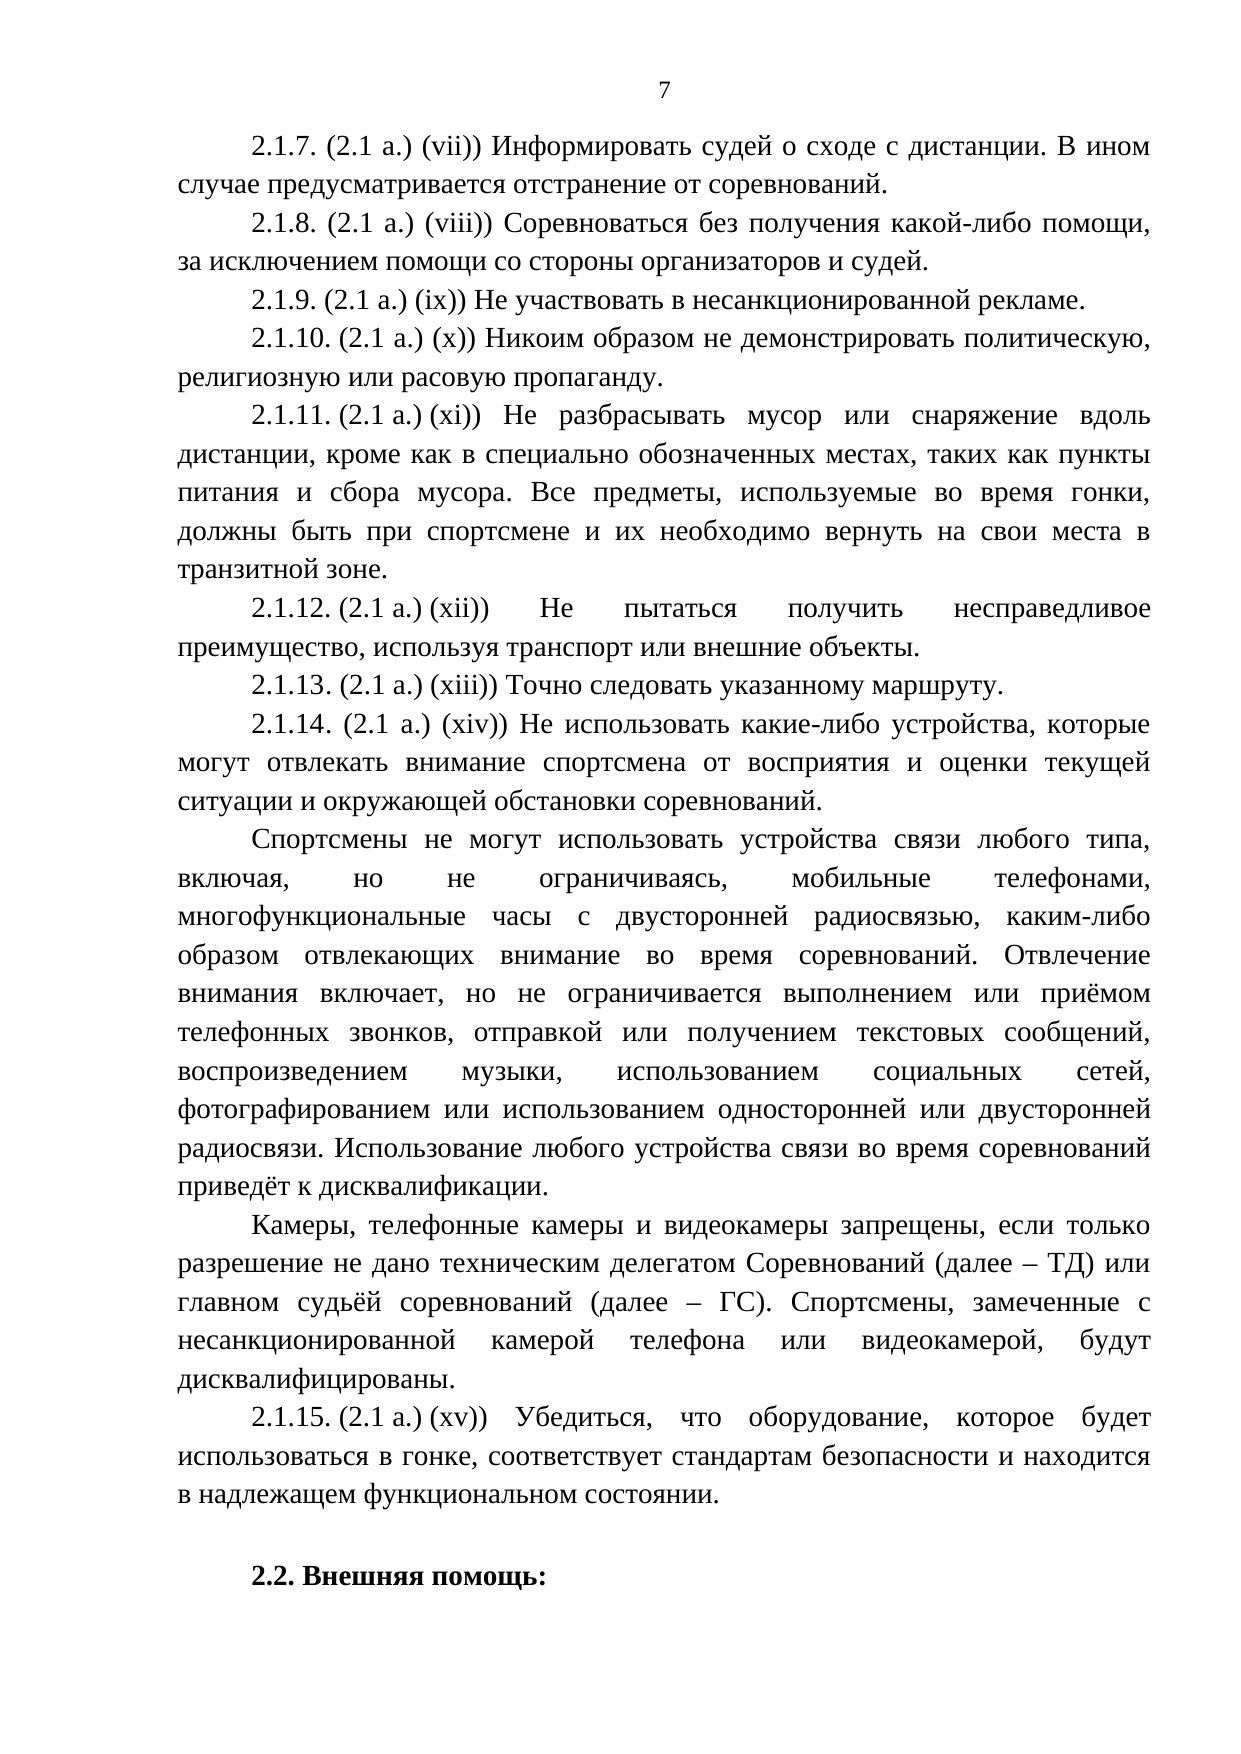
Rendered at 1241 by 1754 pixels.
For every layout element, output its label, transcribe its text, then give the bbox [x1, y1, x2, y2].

text 2.1.7. (2.1 a.) (vii)) Информировать судей о сходе с дистанции. В ином случае предусматривается отстранение от соревнований. [177, 128, 1152, 200]
list . (2.1 a.) (xiv)) Не использовать какие-либо устройства, которые могут отвлекать внимание спортсмена от восприятия и оценки текущей ситуации и окружающей обстановки соревнований. [177, 706, 1152, 816]
list Камеры, телефонные камеры и видеокамеры запрещены, если только разрешение не дано техническим делегатом Соревнований (далее – ТД) или главном судьёй соревнований (далее – ГС). Спортсмены, замеченные с несанкционированной камерой телефона или видеокамерой, будут дисквалифицированы. [177, 1207, 1152, 1394]
text 2.2. Внешняя помощь: [251, 1558, 1152, 1592]
list . (2.1 a.) (xiii)) Точно следовать указанному маршруту. [177, 667, 1152, 701]
text 2.1.9. (2.1 a.) (ix)) Не участвовать в несанкционированной рекламе. [177, 282, 1152, 315]
text 2.1.8. (2.1 a.) (viii)) Соревноваться без получения какой-либо помощи, за исключением помощи со стороны организаторов и судей. [177, 205, 1152, 277]
list 2.1.10. (2.1 a.) (x)) Никоим образом не демонстрировать политическую, религиозную или расовую пропаганду. [177, 320, 1152, 392]
list Спортсмены не могут использовать устройства связи любого типа, включая, но не ограничиваясь, мобильные телефонами, многофункциональные часы с двусторонней радиосвязью, каким-либо образом отвлекающих внимание во время соревнований. Отвлечение внимания включает, но не ограничивается выполнением или приёмом телефонных звонков, отправкой или получением текстовых сообщений, воспроизведением музыки, использованием социальных сетей, фотографированием или использованием односторонней или двусторонней радиосвязи. Использование любого устройства связи во время соревнований приведёт к дисквалификации. [177, 821, 1152, 1202]
list 2.1.15. (2.1 a.) (xv)) Убедиться, что оборудование, которое будет использоваться в гонке, соответствует стандартам безопасности и находится в надлежащем функциональном состоянии. [177, 1399, 1152, 1510]
list 2.1.12. (2.1 a.) (xii)) Не пытаться получить несправедливое преимущество, используя транспорт или внешние объекты. [177, 590, 1152, 662]
text 2.1.11. (2.1 a.) (xi)) Не разбрасывать мусор или снаряжение вдоль дистанции, кроме как в специально обозначенных местах, таких как пункты питания и сбора мусора. Все предметы, используемые во время гонки, должны быть при спортсмене и их необходимо вернуть на свои места в транзитной зоне. [177, 397, 1152, 585]
